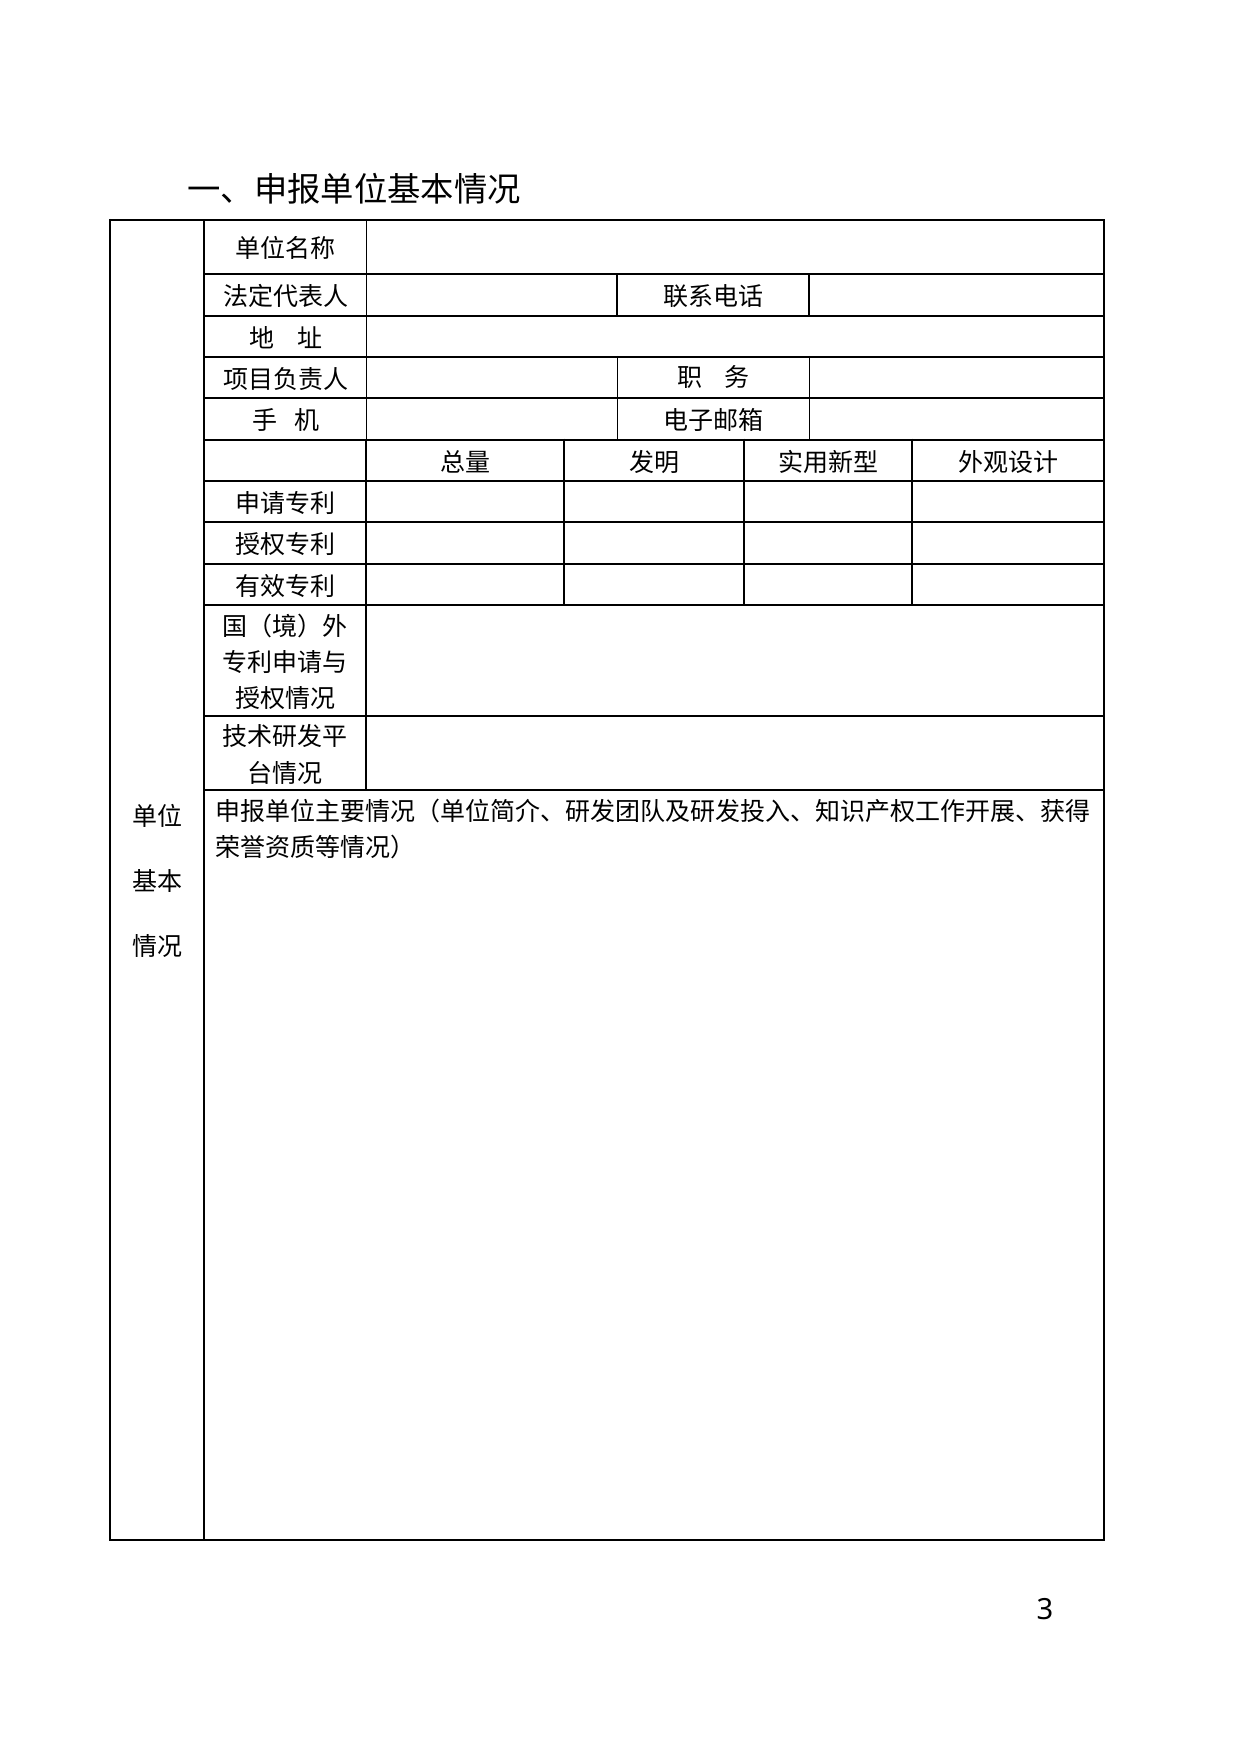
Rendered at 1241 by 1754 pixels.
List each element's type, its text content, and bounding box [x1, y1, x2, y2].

table_cell [913, 482, 1103, 521]
table_cell 法定代表人 [205, 275, 366, 314]
table_cell [205, 441, 365, 480]
table_cell 发明 [565, 441, 743, 480]
table_cell 技术研发平台情况 [205, 717, 365, 789]
table_cell 实用新型 [745, 441, 911, 480]
table_cell [367, 399, 617, 438]
table_cell [367, 275, 616, 314]
table_cell [810, 275, 1103, 314]
table_cell 地 址 [205, 317, 366, 356]
table_cell 联系电话 [618, 275, 808, 314]
table_cell [745, 565, 911, 604]
table_cell [913, 523, 1103, 563]
table_cell [367, 717, 1103, 789]
table_header [367, 221, 1103, 273]
table_cell [367, 358, 617, 397]
table_cell 授权专利 [205, 523, 365, 563]
table_cell 国（境）外专利申请与授权情况 [205, 606, 365, 715]
table_cell 外观设计 [913, 441, 1103, 480]
table_cell 申报单位主要情况（单位简介、研发团队及研发投入、知识产权工作开展、获得荣誉资质等情况） [205, 791, 1103, 1539]
table_cell [810, 399, 1103, 438]
table_cell [367, 565, 563, 604]
table_cell 项目负责人 [205, 358, 366, 397]
table_cell [565, 565, 743, 604]
table_cell 申请专利 [205, 482, 365, 521]
table_cell [810, 358, 1103, 397]
table_cell 有效专利 [205, 565, 365, 604]
table_header 单位名称 [205, 221, 366, 273]
table_cell 总量 [367, 441, 563, 480]
table_cell [367, 523, 563, 563]
table_cell 手 机 [205, 399, 366, 438]
text 一、申报单位基本情况 [187, 154, 1053, 219]
table_cell [367, 317, 1103, 356]
table_cell 职 务 [618, 358, 809, 397]
table_cell [745, 482, 911, 521]
table_cell [565, 523, 743, 563]
table_cell 电子邮箱 [618, 399, 809, 438]
table_cell [913, 565, 1103, 604]
table_cell [367, 606, 1103, 715]
table_header 单位基本情况 [111, 221, 203, 1539]
table_cell [745, 523, 911, 563]
table_cell [367, 482, 563, 521]
table_cell [565, 482, 743, 521]
